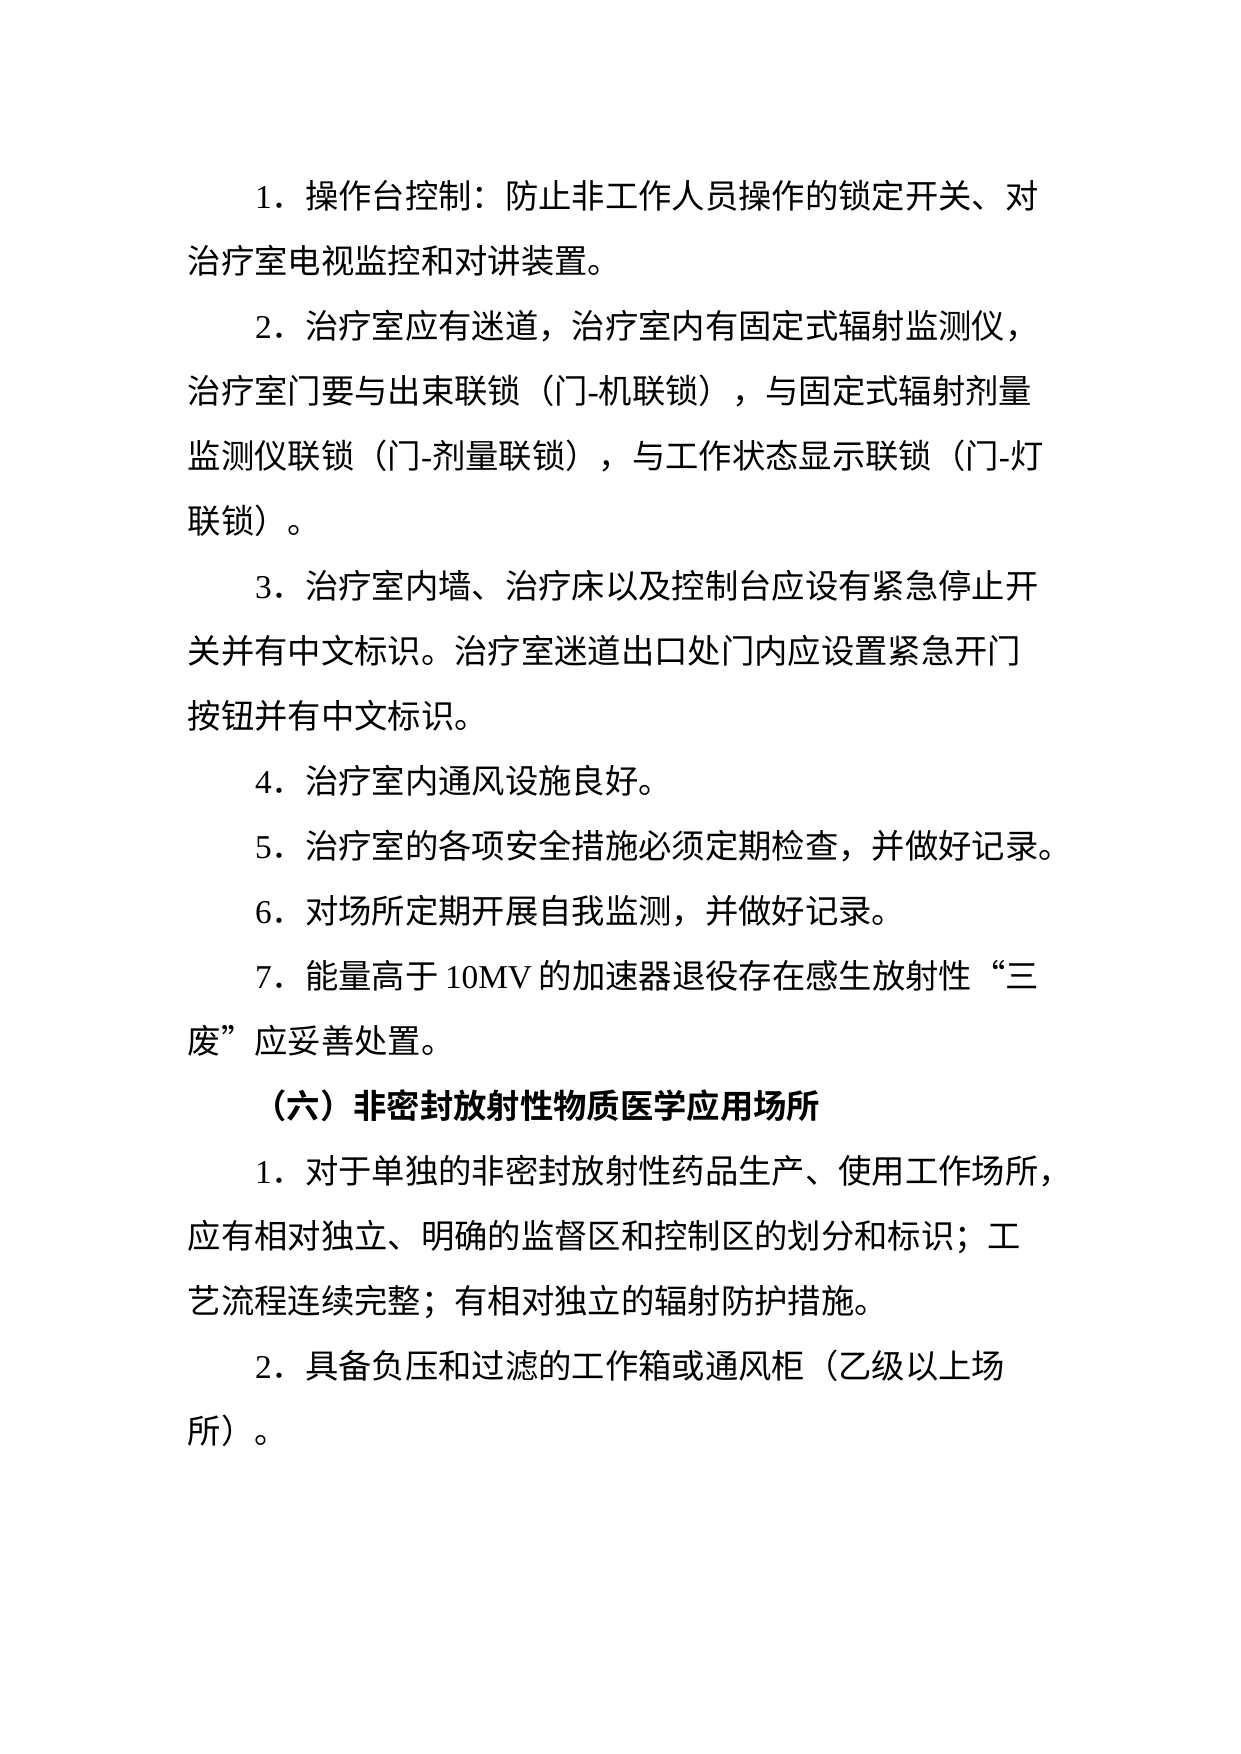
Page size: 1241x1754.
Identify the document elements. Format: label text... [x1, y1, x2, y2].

text 6．对场所定期开展自我监测，并做好记录。 [187, 877, 1053, 942]
text （六）非密封放射性物质医学应用场所 [187, 1072, 1053, 1137]
text 1．对于单独的非密封放射性药品生产、使用工作场所，应有相对独立、明确的监督区和控制区的划分和标识；工艺流程连续完整；有相对独立的辐射防护措施。 [187, 1137, 1053, 1332]
text 7．能量高于10MV的加速器退役存在感生放射性“三废”应妥善处置。 [187, 942, 1053, 1072]
text 4．治疗室内通风设施良好。 [187, 747, 1053, 812]
text 5．治疗室的各项安全措施必须定期检查，并做好记录。 [187, 812, 1053, 877]
text 3．治疗室内墙、治疗床以及控制台应设有紧急停止开关并有中文标识。治疗室迷道出口处门内应设置紧急开门按钮并有中文标识。 [187, 552, 1053, 747]
text 1．操作台控制：防止非工作人员操作的锁定开关、对治疗室电视监控和对讲装置。 [187, 162, 1053, 292]
text 2．治疗室应有迷道，治疗室内有固定式辐射监测仪，治疗室门要与出束联锁（门-机联锁），与固定式辐射剂量监测仪联锁（门-剂量联锁），与工作状态显示联锁（门-灯联锁）。 [187, 292, 1053, 552]
text 2．具备负压和过滤的工作箱或通风柜（乙级以上场所）。 [187, 1332, 1053, 1462]
